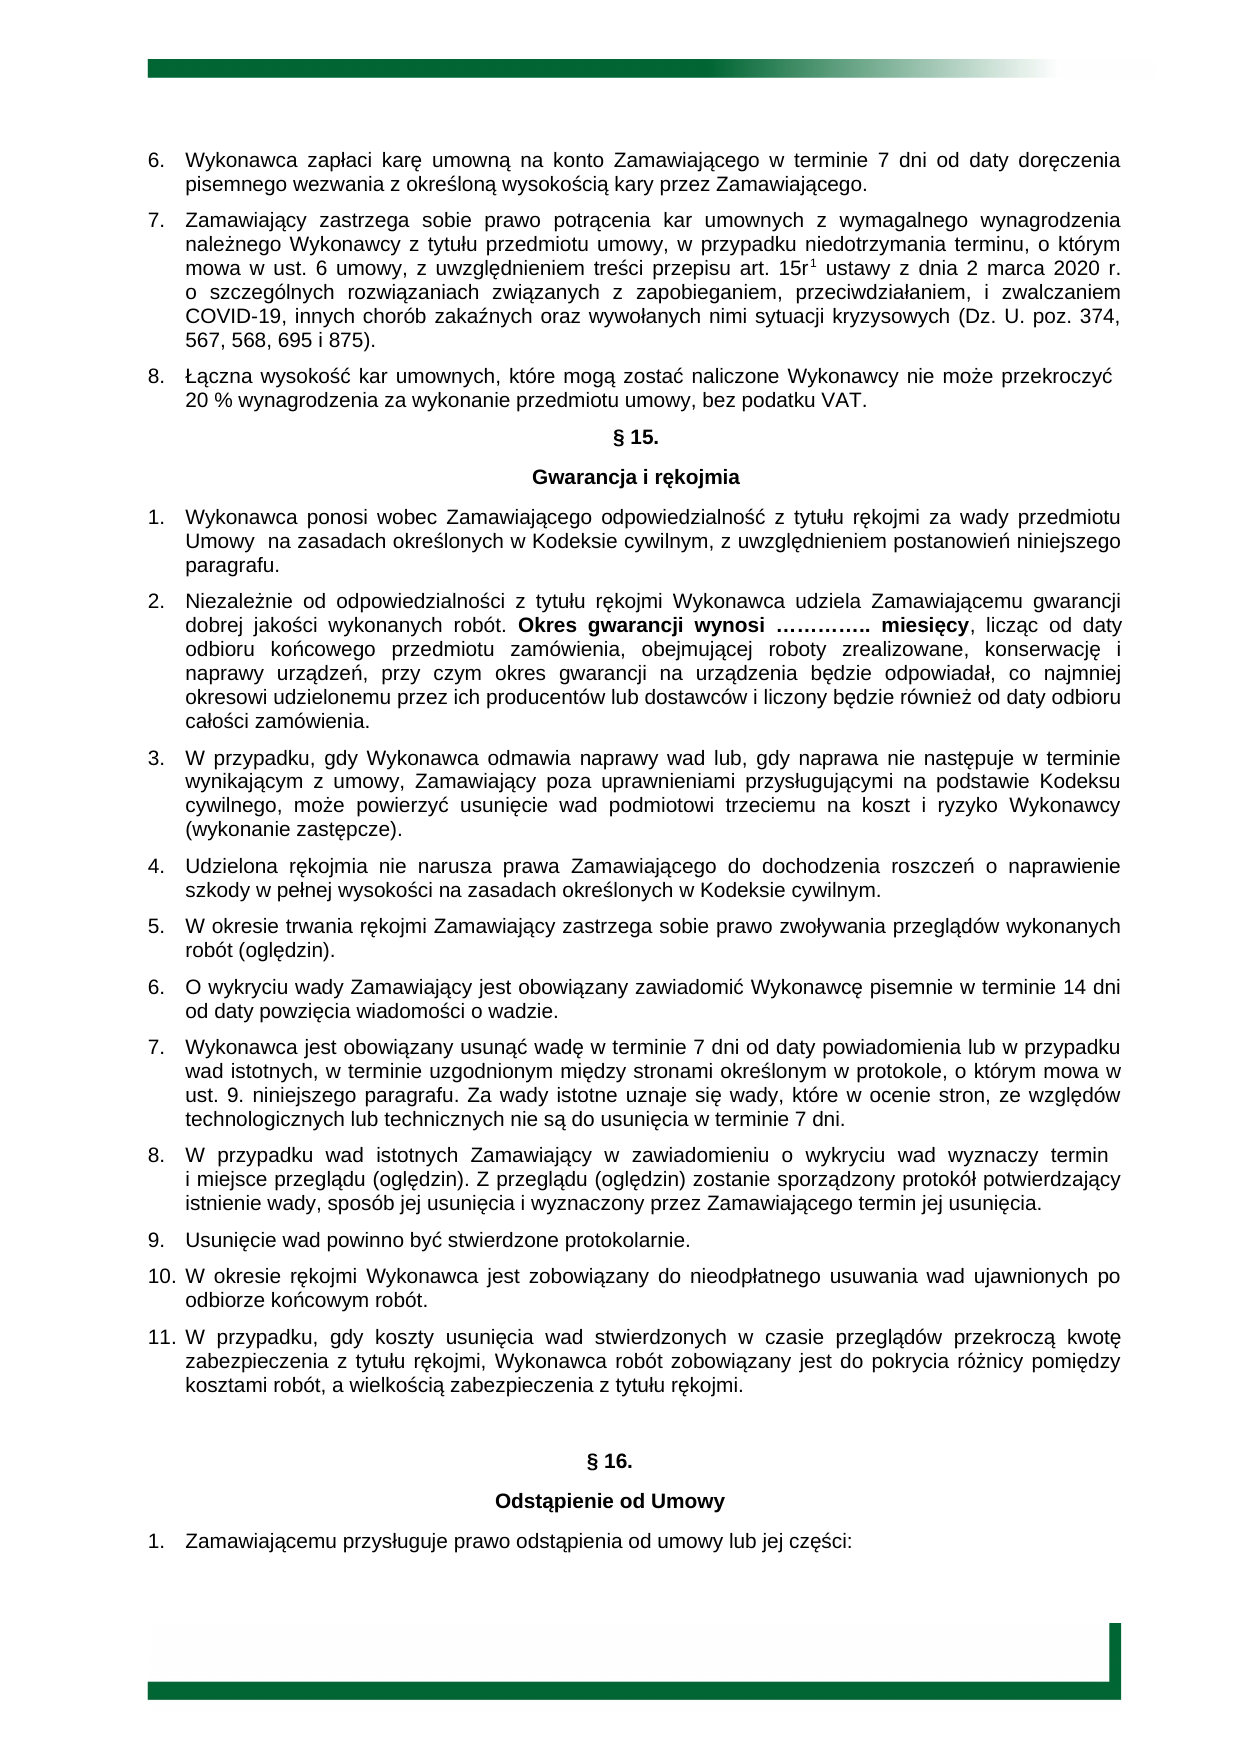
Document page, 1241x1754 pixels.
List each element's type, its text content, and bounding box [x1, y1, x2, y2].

list W przypadku, gdy koszty usunięcia wad stwierdzonych w czasie przeglądów przekroczą kwotę zabezpieczenia z tytułu rękojmi, Wykonawca robót zobowiązany jest do pokrycia różnicy pomiędzy kosztami robót, a wielkością zabezpieczenia z tytułu rękojmi. [148, 1324, 1122, 1396]
list W okresie trwania rękojmi Zamawiający zastrzega sobie prawo zwoływania przeglądów wykonanych robót (oględzin). [148, 914, 1122, 962]
list Usunięcie wad powinno być stwierdzone protokolarnie. [148, 1228, 1122, 1252]
list O wykryciu wady Zamawiający jest obowiązany zawiadomić Wykonawcę pisemnie w terminie 14 dni od daty powzięcia wiadomości o wadzie. [148, 974, 1122, 1022]
list Zamawiającemu przysługuje prawo odstąpienia od umowy lub jej części: [148, 1529, 1122, 1553]
list Wykonawca ponosi wobec Zamawiającego odpowiedzialność z tytułu rękojmi za wady przedmiotu Umowy na zasadach określonych w Kodeksie cywilnym, z uwzględnieniem postanowień niniejszego paragrafu. [148, 505, 1122, 577]
list Wykonawca jest obowiązany usunąć wadę w terminie 7 dni od daty powiadomienia lub w przypadku wad istotnych, w terminie uzgodnionym między stronami określonym w protokole, o którym mowa w ust. 9. niniejszego paragrafu. Za wady istotne uznaje się wady, które w ocenie stron, ze względów technologicznych lub technicznych nie są do usunięcia w terminie 7 dni. [148, 1035, 1122, 1131]
picture [147, 59, 1158, 78]
text Odstąpienie od Umowy [127, 1489, 1092, 1513]
list Udzielona rękojmia nie narusza prawa Zamawiającego do dochodzenia roszczeń o naprawienie szkody w pełnej wysokości na zasadach określonych w Kodeksie cywilnym. [148, 854, 1122, 902]
list Łączna wysokość kar umownych, które mogą zostać naliczone Wykonawcy nie może przekroczyć 20 % wynagrodzenia za wykonanie przedmiotu umowy, bez podatku VAT. [148, 364, 1122, 412]
list Wykonawca zapłaci karę umowną na konto Zamawiającego w terminie 7 dni od daty doręczenia pisemnego wezwania z określoną wysokością kary przez Zamawiającego. [148, 148, 1122, 196]
list W przypadku, gdy Wykonawca odmawia naprawy wad lub, gdy naprawa nie następuje w terminie wynikającym z umowy, Zamawiający poza uprawnieniami przysługującymi na podstawie Kodeksu cywilnego, może powierzyć usunięcie wad podmiotowi trzeciemu na koszt i ryzyko Wykonawcy (wykonanie zastępcze). [148, 745, 1122, 841]
list Zamawiający zastrzega sobie prawo potrącenia kar umownych z wymagalnego wynagrodzenia należnego Wykonawcy z tytułu przedmiotu umowy, w przypadku niedotrzymania terminu, o którym mowa w ust. 6 umowy, z uwzględnieniem treści przepisu art. 15r1 ustawy z dnia 2 marca 2020 r. o szczególnych rozwiązaniach związanych z zapobieganiem, przeciwdziałaniem, i zwalczaniem COVID-19, innych chorób zakaźnych oraz wywołanych nimi sytuacji kryzysowych (Dz. U. poz. 374, 567, 568, 695 i 875). [148, 208, 1122, 352]
list W okresie rękojmi Wykonawca jest zobowiązany do nieodpłatnego usuwania wad ujawnionych po odbiorze końcowym robót. [148, 1264, 1122, 1312]
text § 15. [150, 425, 1122, 449]
text Gwarancja i rękojmia [150, 465, 1122, 489]
list Niezależnie od odpowiedzialności z tytułu rękojmi Wykonawca udziela Zamawiającemu gwarancji dobrej jakości wykonanych robót. Okres gwarancji wynosi ………….. miesięcy, licząc od daty odbioru końcowego przedmiotu zamówienia, obejmującej roboty zrealizowane, konserwację i naprawy urządzeń, przy czym okres gwarancji na urządzenia będzie odpowiadał, co najmniej okresowi udzielonemu przez ich producentów lub dostawców i liczony będzie również od daty odbioru całości zamówienia. [148, 589, 1122, 733]
picture [147, 1623, 1122, 1715]
list W przypadku wad istotnych Zamawiający w zawiadomieniu o wykryciu wad wyznaczy termin i miejsce przeglądu (oględzin). Z przeglądu (oględzin) zostanie sporządzony protokół potwierdzający istnienie wady, sposób jej usunięcia i wyznaczony przez Zamawiającego termin jej usunięcia. [148, 1143, 1122, 1215]
text § 16. [127, 1449, 1092, 1473]
